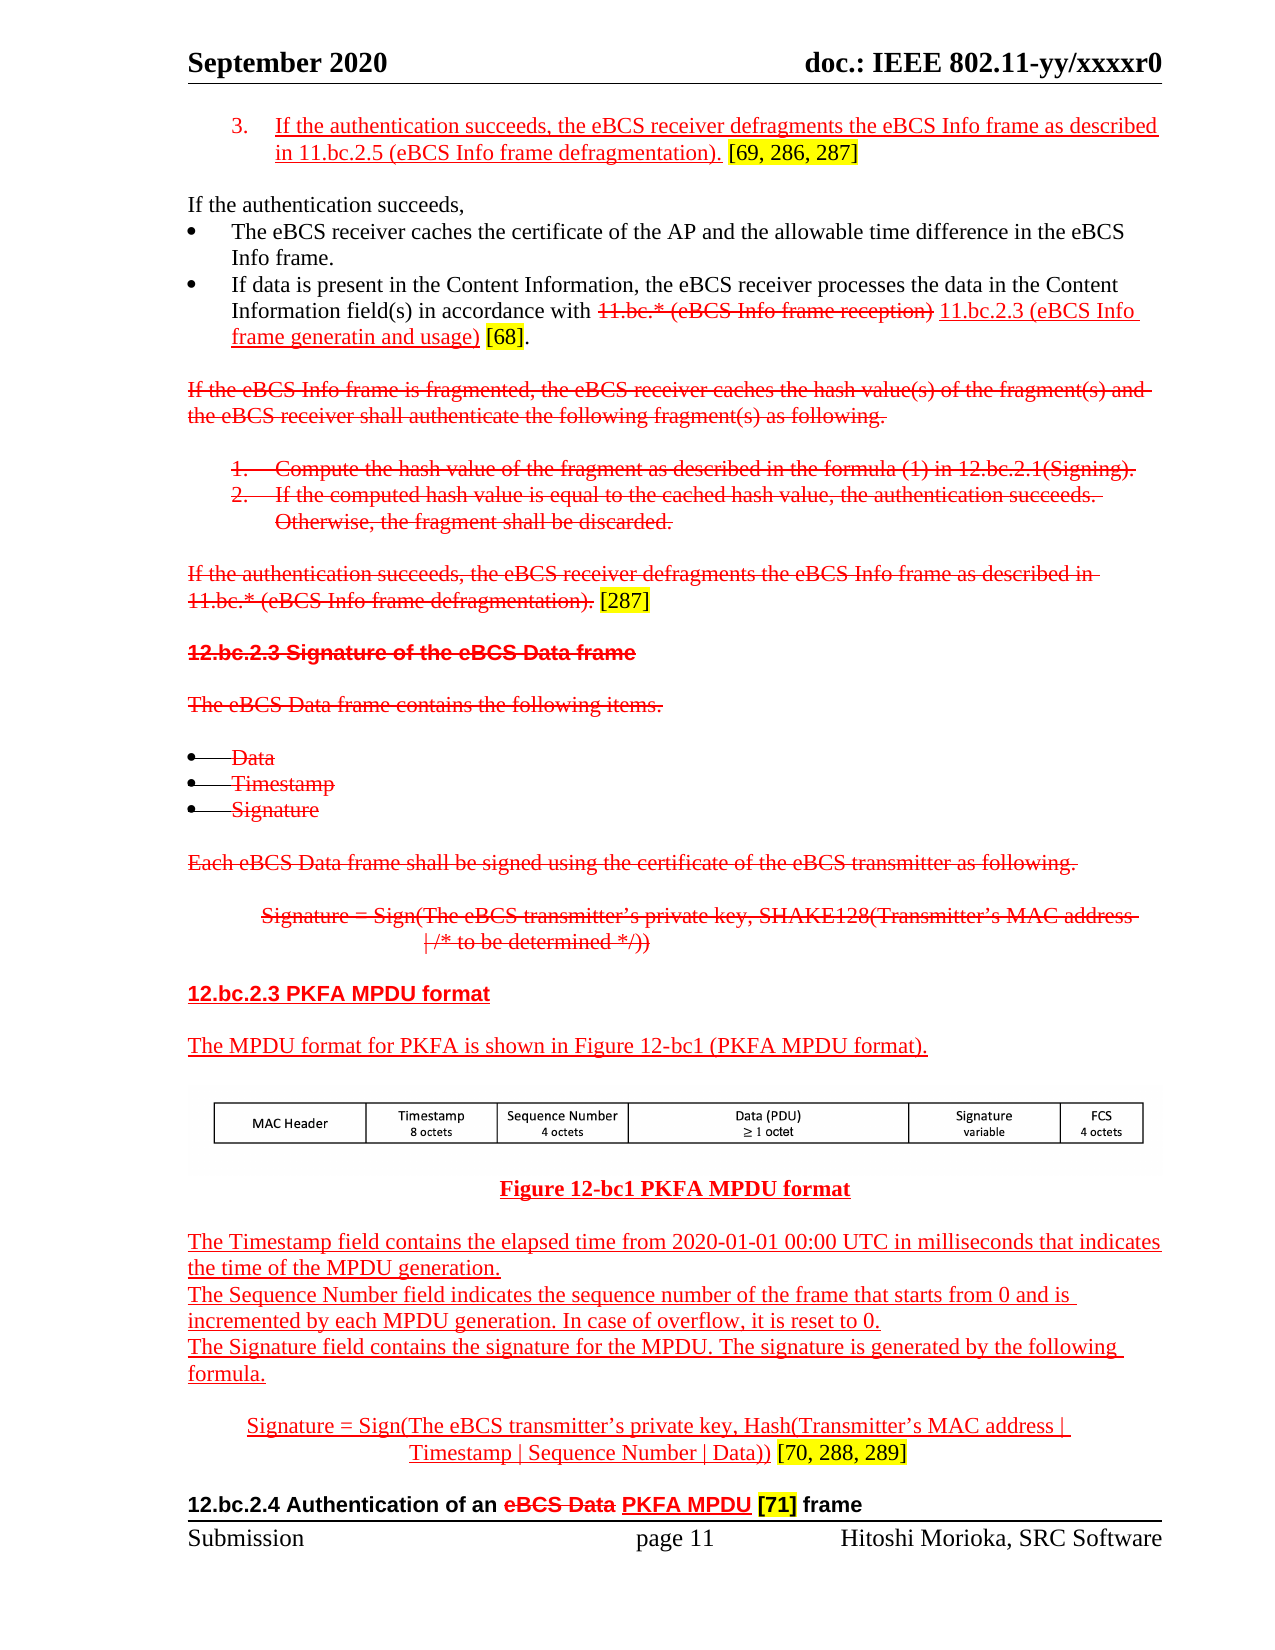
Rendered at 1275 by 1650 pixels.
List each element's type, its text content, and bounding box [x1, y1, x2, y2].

text The Timestamp field contains the elapsed time from 2020-01-01 00:00 UTC in milliseconds that indicates the time of the MPDU generation. [187, 1252, 1162, 1281]
text If the authentication succeeds, [187, 192, 1162, 218]
list Data [187, 744, 1162, 770]
text Figure 12-bc1 PKFA MPDU format [187, 1176, 1162, 1202]
text If the eBCS Info frame is fragmented, the eBCS receiver caches the hash value(s) of the fragment(s) and the eBCS receiver shall authenticate the following fragment(s) as following. [187, 376, 1162, 429]
picture [187, 1085, 1163, 1176]
list Timestamp [187, 770, 1162, 797]
text Each eBCS Data frame shall be signed using the certificate of the eBCS transmitter as following. [187, 849, 1162, 876]
list Compute the hash value of the fragment as described in the formula (1) in 12.bc.2.1(Signing). [231, 455, 1162, 481]
text The Sequence Number field indicates the sequence number of the frame that starts from 0 and is incremented by each MPDU generation. In case of overflow, it is reset to 0. [187, 1281, 1162, 1333]
list Signature [187, 797, 1162, 823]
text The eBCS Data frame contains the following items. [187, 691, 1162, 717]
text 12.bc.2.3 PKFA MPDU format [187, 981, 1162, 1006]
text The Timestamp field contains the elapsed time from 2020-01-01 00:00 UTC in milliseconds that indicates the time of the MPDU generation. [187, 1228, 1162, 1251]
text If the authentication succeeds, the eBCS receiver defragments the eBCS Info frame as described in 11.bc.* (eBCS Info frame defragmentation). [287] [187, 561, 1162, 613]
text Signature = Sign(The eBCS transmitter’s private key, Hash(Transmitter’s MAC address | Timestamp | Sequence Number | Data)) [70, 288, 289] [246, 1412, 1162, 1465]
text The Signature field contains the signature for the MPDU. The signature is generated by the following formula. [187, 1333, 1162, 1386]
text The MPDU format for PKFA is shown in Figure 12-bc1 (PKFA MPDU format). [187, 1033, 1162, 1059]
text 12.bc.2.3 Signature of the eBCS Data frame [187, 639, 1162, 665]
list If the computed hash value is equal to the cached hash value, the authentication succeeds. Otherwise, the fragment shall be discarded. [231, 481, 1162, 534]
list The eBCS receiver caches the certificate of the AP and the allowable time difference in the eBCS Info frame. [187, 218, 1162, 271]
list If the authentication succeeds, the eBCS receiver defragments the eBCS Info frame as described in 11.bc.2.5 (eBCS Info frame defragmentation). [69, 286, 287] [231, 112, 1162, 165]
text 12.bc.2.4 Authentication of an eBCS Data PKFA MPDU [71] frame [797, 1492, 1162, 1517]
text 12.bc.2.4 Authentication of an eBCS Data PKFA MPDU [71] frame [187, 1492, 758, 1517]
text Signature = Sign(The eBCS transmitter’s private key, SHAKE128(Transmitter’s MAC address | /* to be determined */)) [261, 902, 1162, 955]
list If data is present in the Content Information, the eBCS receiver processes the data in the Content Information field(s) in accordance with 11.bc.* (eBCS Info frame reception) 11.bc.2.3 (eBCS Info frame generatin and usage) [68]. [187, 271, 1162, 350]
